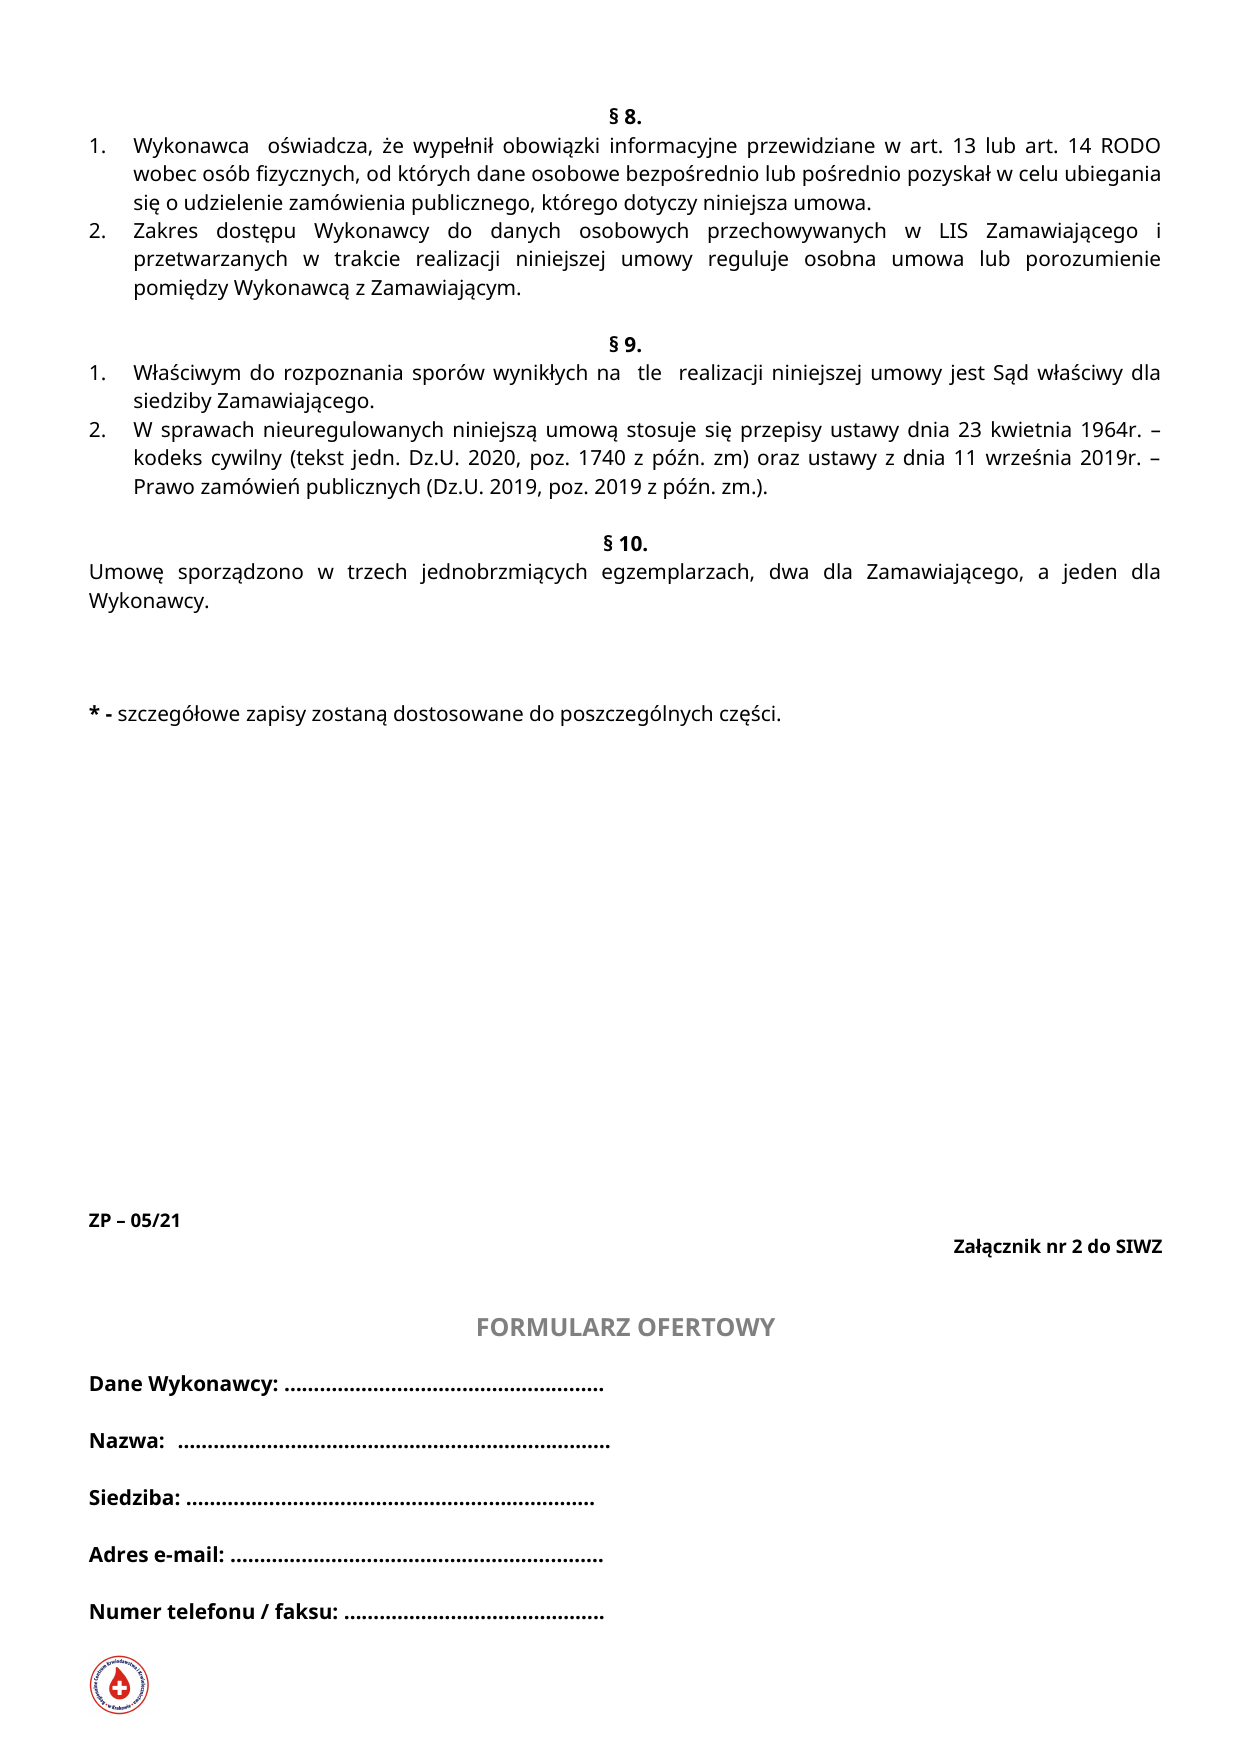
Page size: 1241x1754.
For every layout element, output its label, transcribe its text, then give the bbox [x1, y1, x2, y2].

text § 10. [89, 529, 1162, 557]
text § 9. [89, 330, 1162, 358]
list Wykonawca oświadcza, że wypełnił obowiązki informacyjne przewidziane w art. 13 lub art. 14 RODO wobec osób fizycznych, od których dane osobowe bezpośrednio lub pośrednio pozyskał w celu ubiegania się o udzielenie zamówienia publicznego, którego dotyczy niniejsza umowa. [89, 131, 1162, 216]
text Nazwa: ………………………………………………………………. [89, 1426, 1162, 1455]
text § 8. [89, 102, 1162, 131]
picture [88, 1654, 150, 1716]
text Dane Wykonawcy: ……………………………………………… [89, 1369, 1162, 1398]
text FORMULARZ OFERTOWY [89, 1310, 1162, 1344]
text Numer telefonu / faksu: …………………………………….. [89, 1597, 1162, 1625]
list W sprawach nieuregulowanych niniejszą umową stosuje się przepisy ustawy dnia 23 kwietnia 1964r. – kodeks cywilny (tekst jedn. Dz.U. 2020, poz. 1740 z późn. zm) oraz ustawy z dnia 11 września 2019r. – Prawo zamówień publicznych (Dz.U. 2019, poz. 2019 z późn. zm.). [89, 415, 1162, 500]
text * - szczegółowe zapisy zostaną dostosowane do poszczególnych części. [89, 699, 1162, 728]
list Właściwym do rozpoznania sporów wynikłych na tle realizacji niniejszej umowy jest Sąd właściwy dla siedziby Zamawiającego. [89, 358, 1162, 415]
text Załącznik nr 2 do SIWZ [89, 1233, 1162, 1259]
text Adres e-mail: ……………………………………………………… [89, 1540, 1162, 1568]
text ZP – 05/21 [89, 1208, 1162, 1233]
text Siedziba: …………………………………………………………… [89, 1483, 1162, 1512]
text Umowę sporządzono w trzech jednobrzmiących egzemplarzach, dwa dla Zamawiającego, a jeden dla Wykonawcy. [89, 557, 1162, 614]
list Zakres dostępu Wykonawcy do danych osobowych przechowywanych w LIS Zamawiającego i przetwarzanych w trakcie realizacji niniejszej umowy reguluje osobna umowa lub porozumienie pomiędzy Wykonawcą z Zamawiającym. [89, 216, 1162, 301]
